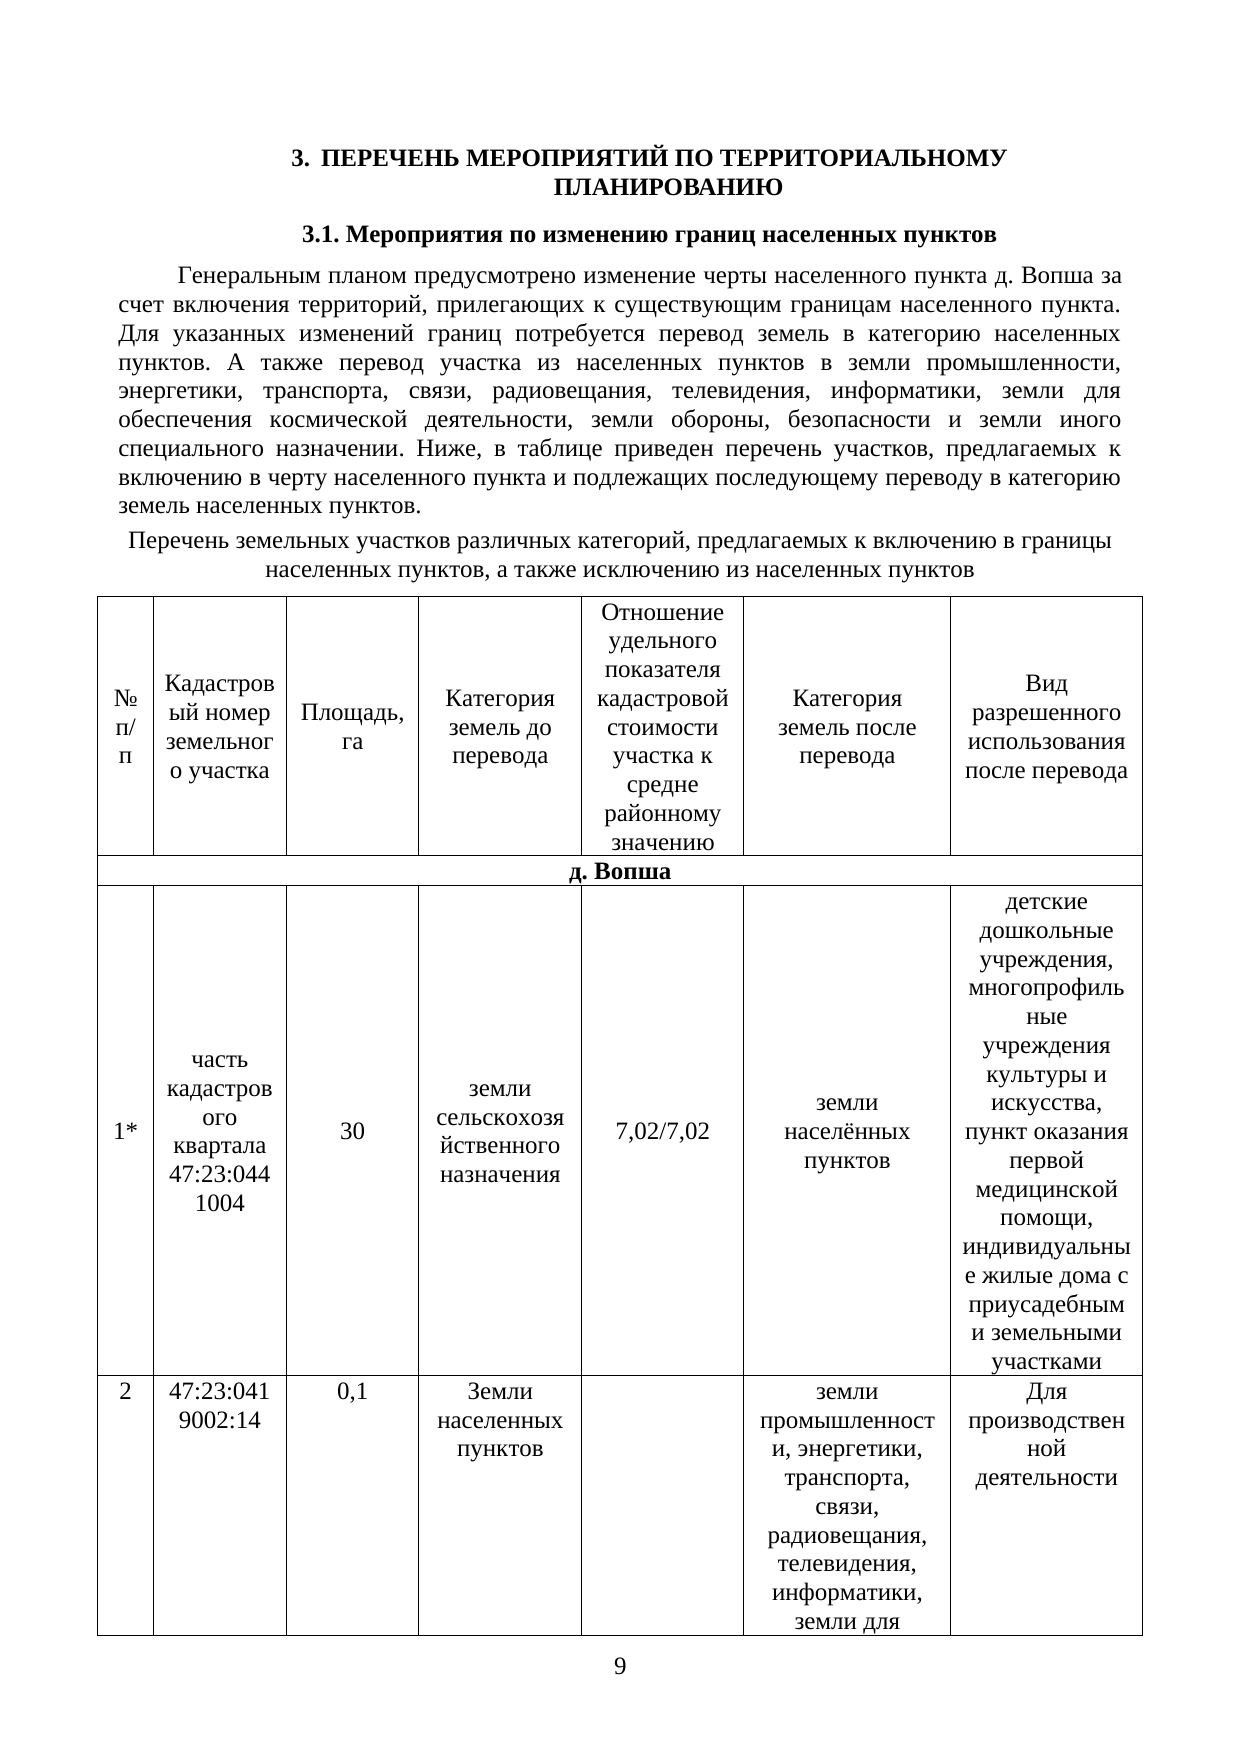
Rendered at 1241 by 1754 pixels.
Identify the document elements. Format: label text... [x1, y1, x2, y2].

table_cell детские дошкольные учреждения, многопрофильные учреждения культуры и искусства, пункт оказания первой медицинской помощи, индивидуальные жилые дома с приусадебными земельными участками [951, 886, 1142, 1375]
text Генеральным планом предусмотрено изменение черты населенного пункта д. Вопша за счет включения территорий, прилегающих к существующим границам населенного пункта. Для указанных изменений границ потребуется перевод земель в категорию населенных пунктов. А также перевод участка из населенных пунктов в земли промышленности, энергетики, транспорта, связи, радиовещания, телевидения, информатики, земли для обеспечения космической деятельности, земли обороны, безопасности и земли иного специального назначении. Ниже, в таблице приведен перечень участков, предлагаемых к включению в черту населенного пункта и подлежащих последующему переводу в категорию земель населенных пунктов. [118, 261, 1122, 519]
table_header Вид разрешенного использования после перевода [951, 597, 1142, 855]
table_cell Земли населенных пунктов [419, 1376, 581, 1635]
table_cell Для производственной деятельности [951, 1376, 1142, 1635]
subtitle Перечень мероприятий по территориальному планированию [177, 143, 1122, 201]
table_header Площадь, га [287, 597, 418, 855]
table_cell 2 [98, 1376, 153, 1635]
table_cell 47:23:0419002:14 [154, 1376, 286, 1635]
table_cell 1* [98, 886, 153, 1375]
subtitle Мероприятия по изменению границ населенных пунктов [118, 219, 1122, 248]
table_header Кадастровый номер земельного участка [154, 597, 286, 855]
table_cell часть кадастрового квартала 47:23:0441004 [154, 886, 286, 1375]
table_cell земли населённых пунктов [744, 886, 950, 1375]
table_cell 30 [287, 886, 418, 1375]
table_header Категория земель до перевода [419, 597, 581, 855]
table_header № п/п [98, 597, 153, 855]
table_cell земли сельскохозяйственного назначения [419, 886, 581, 1375]
table_cell 7,02/7,02 [582, 886, 743, 1375]
table_cell [582, 1376, 743, 1635]
text Перечень земельных участков различных категорий, предлагаемых к включению в границы населенных пунктов, а также исключению из населенных пунктов [118, 526, 1122, 583]
table_header Категория земель после перевода [744, 597, 950, 855]
table_cell д. Вопша [98, 856, 1142, 885]
table_header Отношение удельного показателя кадастровой стоимости участка к средне районному значению [582, 597, 743, 855]
table_cell 0,1 [287, 1376, 418, 1635]
